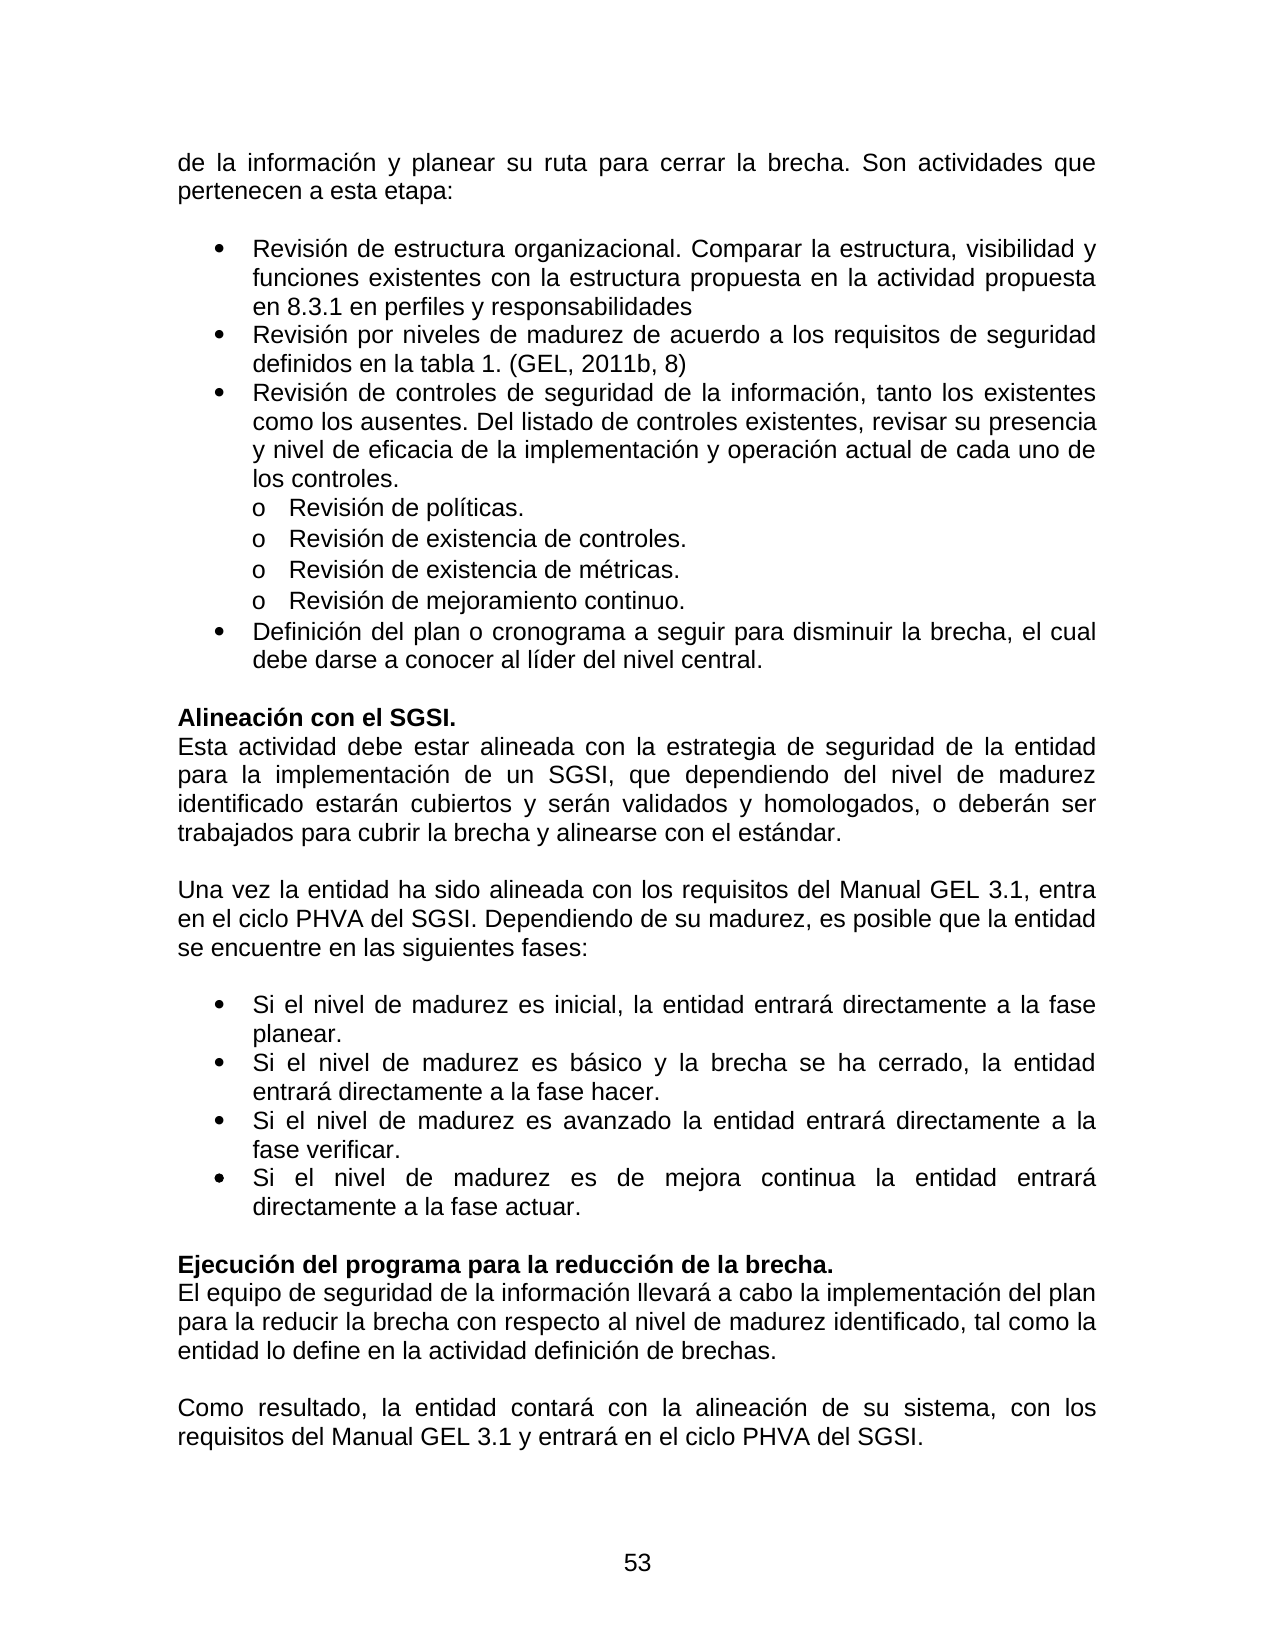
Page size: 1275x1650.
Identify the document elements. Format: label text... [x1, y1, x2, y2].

list Si el nivel de madurez es avanzado la entidad entrará directamente a la fase verificar. [215, 1106, 1098, 1163]
list Revisión de existencia de controles. [251, 524, 1098, 555]
text Una vez la entidad ha sido alineada con los requisitos del Manual GEL 3.1, entra en el ciclo PHVA del SGSI. Dependiendo de su madurez, es posible que la entidad se encuentre en las siguientes fases: [177, 876, 1098, 962]
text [177, 148, 1098, 205]
list Si el nivel de madurez es de mejora continua la entidad entrará directamente a la fase actuar. [215, 1163, 1098, 1221]
list Revisión de estructura organizacional. Comparar la estructura, visibilidad y funciones existentes con la estructura propuesta en la actividad propuesta en 8.3.1 en perfiles y responsabilidades [215, 234, 1098, 320]
text Esta actividad debe estar alineada con la estrategia de seguridad de la entidad para la implementación de un SGSI, que dependiendo del nivel de madurez identificado estarán cubiertos y serán validados y homologados, o deberán ser trabajados para cubrir la brecha y alinearse con el estándar. [177, 732, 1098, 847]
text Alineación con el SGSI. [177, 703, 1098, 732]
list Revisión de controles de seguridad de la información, tanto los existentes como los ausentes. Del listado de controles existentes, revisar su presencia y nivel de eficacia de la implementación y operación actual de cada uno de los controles. [215, 378, 1098, 493]
list Revisión de políticas. [251, 493, 1098, 524]
list Revisión de mejoramiento continuo. [251, 586, 1098, 617]
text Como resultado, la entidad contará con la alineación de su sistema, con los requisitos del Manual GEL 3.1 y entrará en el ciclo PHVA del SGSI. [177, 1393, 1098, 1451]
list Si el nivel de madurez es básico y la brecha se ha cerrado, la entidad entrará directamente a la fase hacer. [215, 1048, 1098, 1106]
list Revisión de existencia de métricas. [251, 555, 1098, 586]
list Revisión por niveles de madurez de acuerdo a los requisitos de seguridad definidos en la tabla 1. (GEL, 2011b, 8) [215, 320, 1098, 378]
list Si el nivel de madurez es inicial, la entidad entrará directamente a la fase planear. [215, 991, 1098, 1048]
list Definición del plan o cronograma a seguir para disminuir la brecha, el cual debe darse a conocer al líder del nivel central. [215, 617, 1098, 674]
text Ejecución del programa para la reducción de la brecha. [177, 1250, 1098, 1278]
text El equipo de seguridad de la información llevará a cabo la implementación del plan para la reducir la brecha con respecto al nivel de madurez identificado, tal como la entidad lo define en la actividad definición de brechas. [177, 1278, 1098, 1365]
